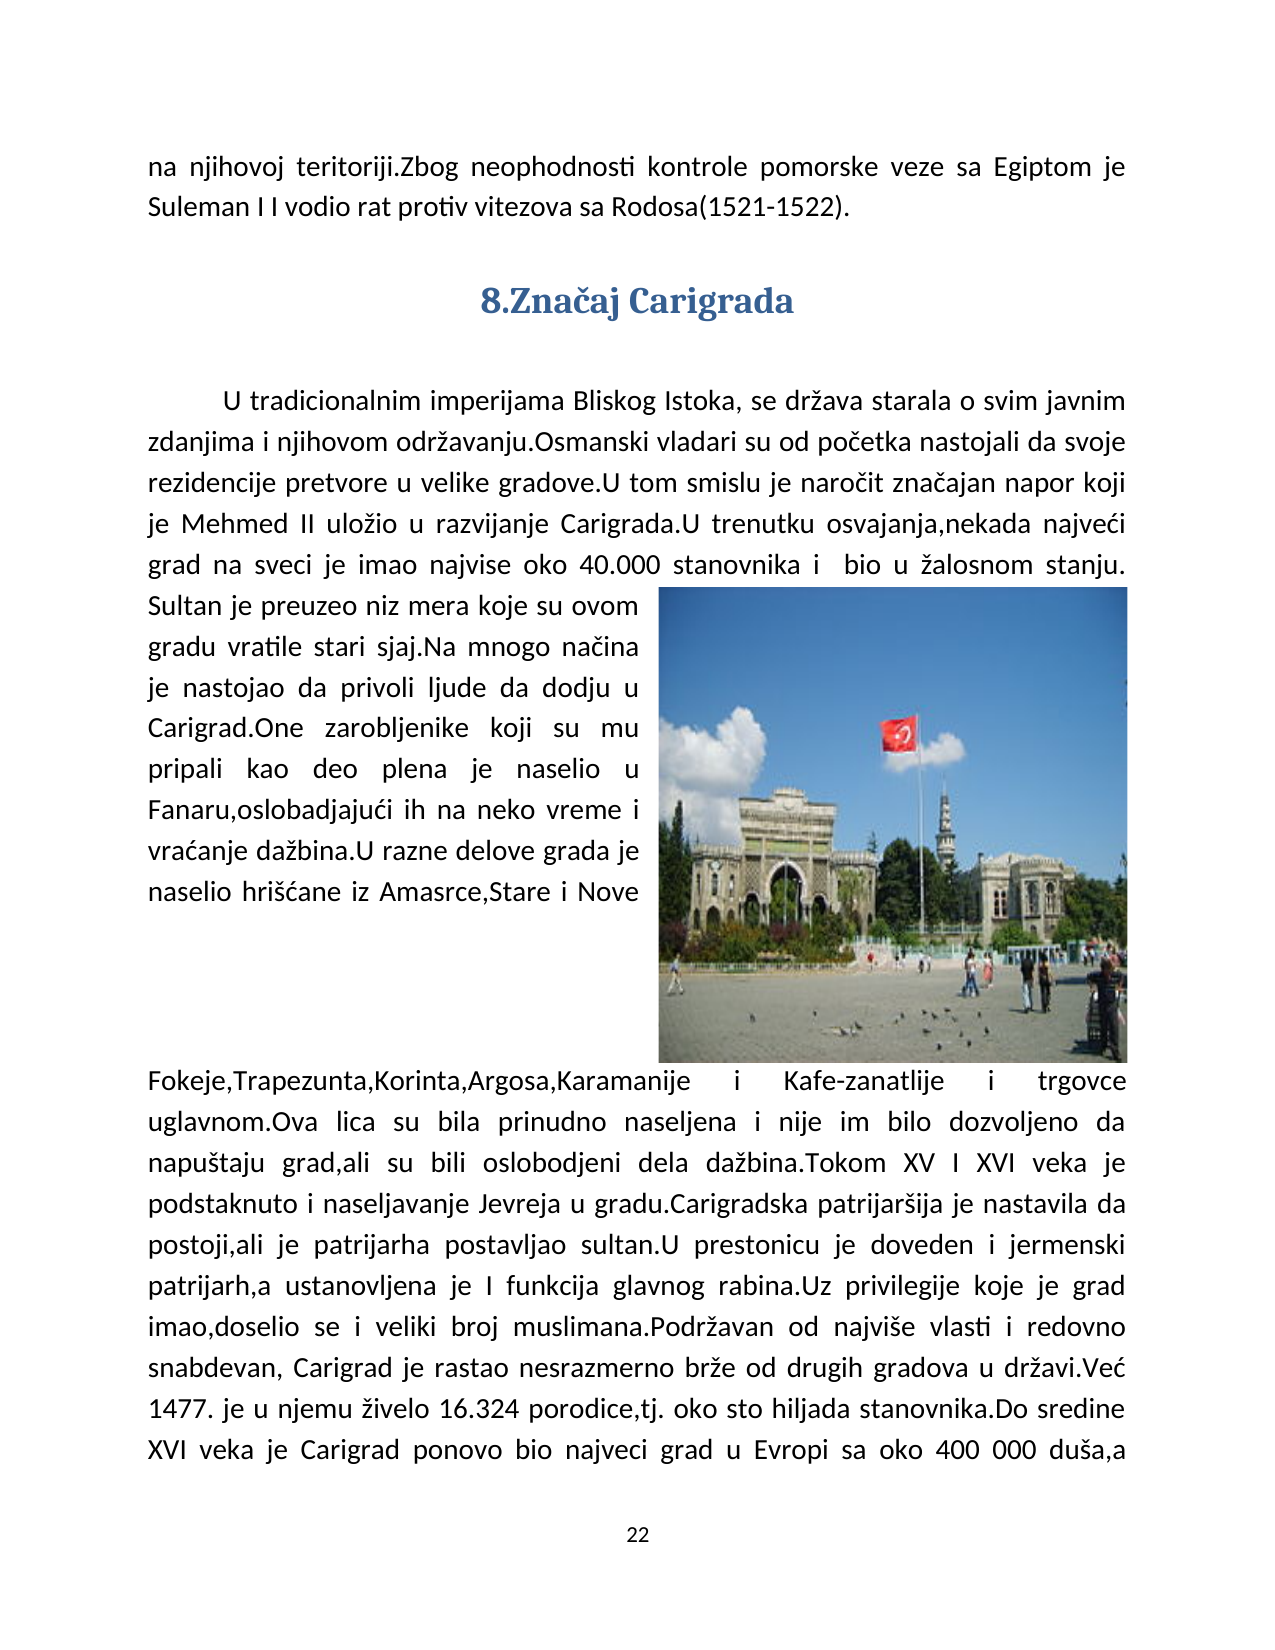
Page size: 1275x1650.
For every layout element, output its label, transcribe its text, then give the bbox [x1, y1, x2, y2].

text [148, 148, 1127, 224]
picture [658, 587, 1128, 1063]
subtitle 8.Značaj Carigrada [148, 279, 1127, 323]
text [148, 382, 1127, 1467]
